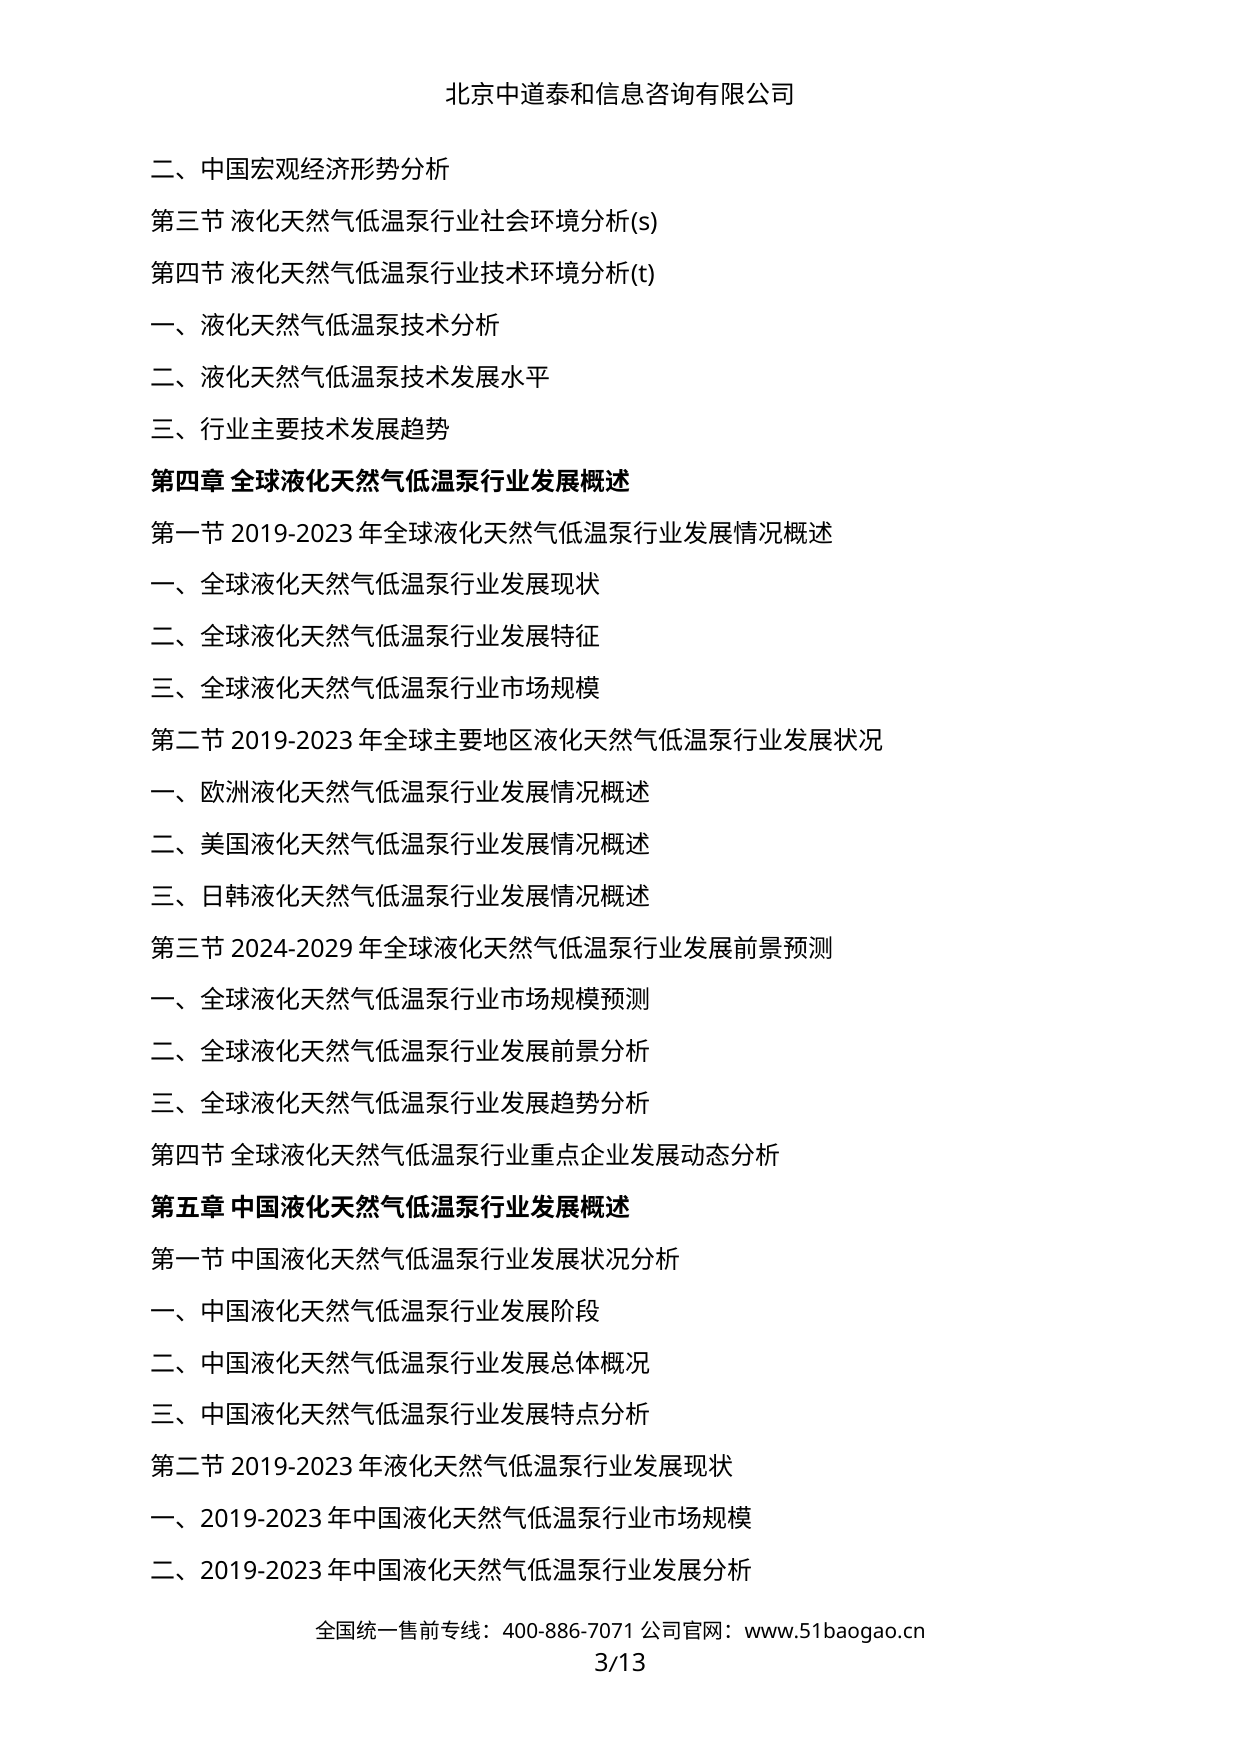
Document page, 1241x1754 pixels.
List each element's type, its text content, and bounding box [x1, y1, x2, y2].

text 三、中国液化天然气低温泵行业发展特点分析 [150, 1395, 1090, 1431]
text 三、日韩液化天然气低温泵行业发展情况概述 [150, 876, 1090, 912]
text 三、全球液化天然气低温泵行业市场规模 [150, 669, 1090, 705]
text 二、中国液化天然气低温泵行业发展总体概况 [150, 1343, 1090, 1379]
text 第三节 2024-2029年全球液化天然气低温泵行业发展前景预测 [150, 928, 1090, 964]
text 二、2019-2023年中国液化天然气低温泵行业发展分析 [150, 1551, 1090, 1587]
text 二、全球液化天然气低温泵行业发展前景分析 [150, 1032, 1090, 1068]
text 一、2019-2023年中国液化天然气低温泵行业市场规模 [150, 1499, 1090, 1535]
text 三、全球液化天然气低温泵行业发展趋势分析 [150, 1084, 1090, 1120]
text 第三节 液化天然气低温泵行业社会环境分析(s) [150, 202, 1090, 238]
text 二、液化天然气低温泵技术发展水平 [150, 357, 1090, 394]
text 二、中国宏观经济形势分析 [150, 150, 1090, 186]
text 一、欧洲液化天然气低温泵行业发展情况概述 [150, 772, 1090, 809]
text 第一节 中国液化天然气低温泵行业发展状况分析 [150, 1239, 1090, 1276]
text 一、全球液化天然气低温泵行业发展现状 [150, 565, 1090, 601]
text 二、美国液化天然气低温泵行业发展情况概述 [150, 824, 1090, 861]
text 三、行业主要技术发展趋势 [150, 409, 1090, 446]
text 一、液化天然气低温泵技术分析 [150, 306, 1090, 342]
text 第二节 2019-2023年液化天然气低温泵行业发展现状 [150, 1447, 1090, 1483]
text 二、全球液化天然气低温泵行业发展特征 [150, 617, 1090, 653]
text 第四节 液化天然气低温泵行业技术环境分析(t) [150, 254, 1090, 290]
text 第四章 全球液化天然气低温泵行业发展概述 [150, 461, 1090, 497]
text 第二节 2019-2023年全球主要地区液化天然气低温泵行业发展状况 [150, 721, 1090, 757]
text 一、中国液化天然气低温泵行业发展阶段 [150, 1291, 1090, 1327]
text 一、全球液化天然气低温泵行业市场规模预测 [150, 980, 1090, 1016]
text 第一节 2019-2023年全球液化天然气低温泵行业发展情况概述 [150, 513, 1090, 549]
text 第四节 全球液化天然气低温泵行业重点企业发展动态分析 [150, 1136, 1090, 1172]
text 第五章 中国液化天然气低温泵行业发展概述 [150, 1187, 1090, 1224]
